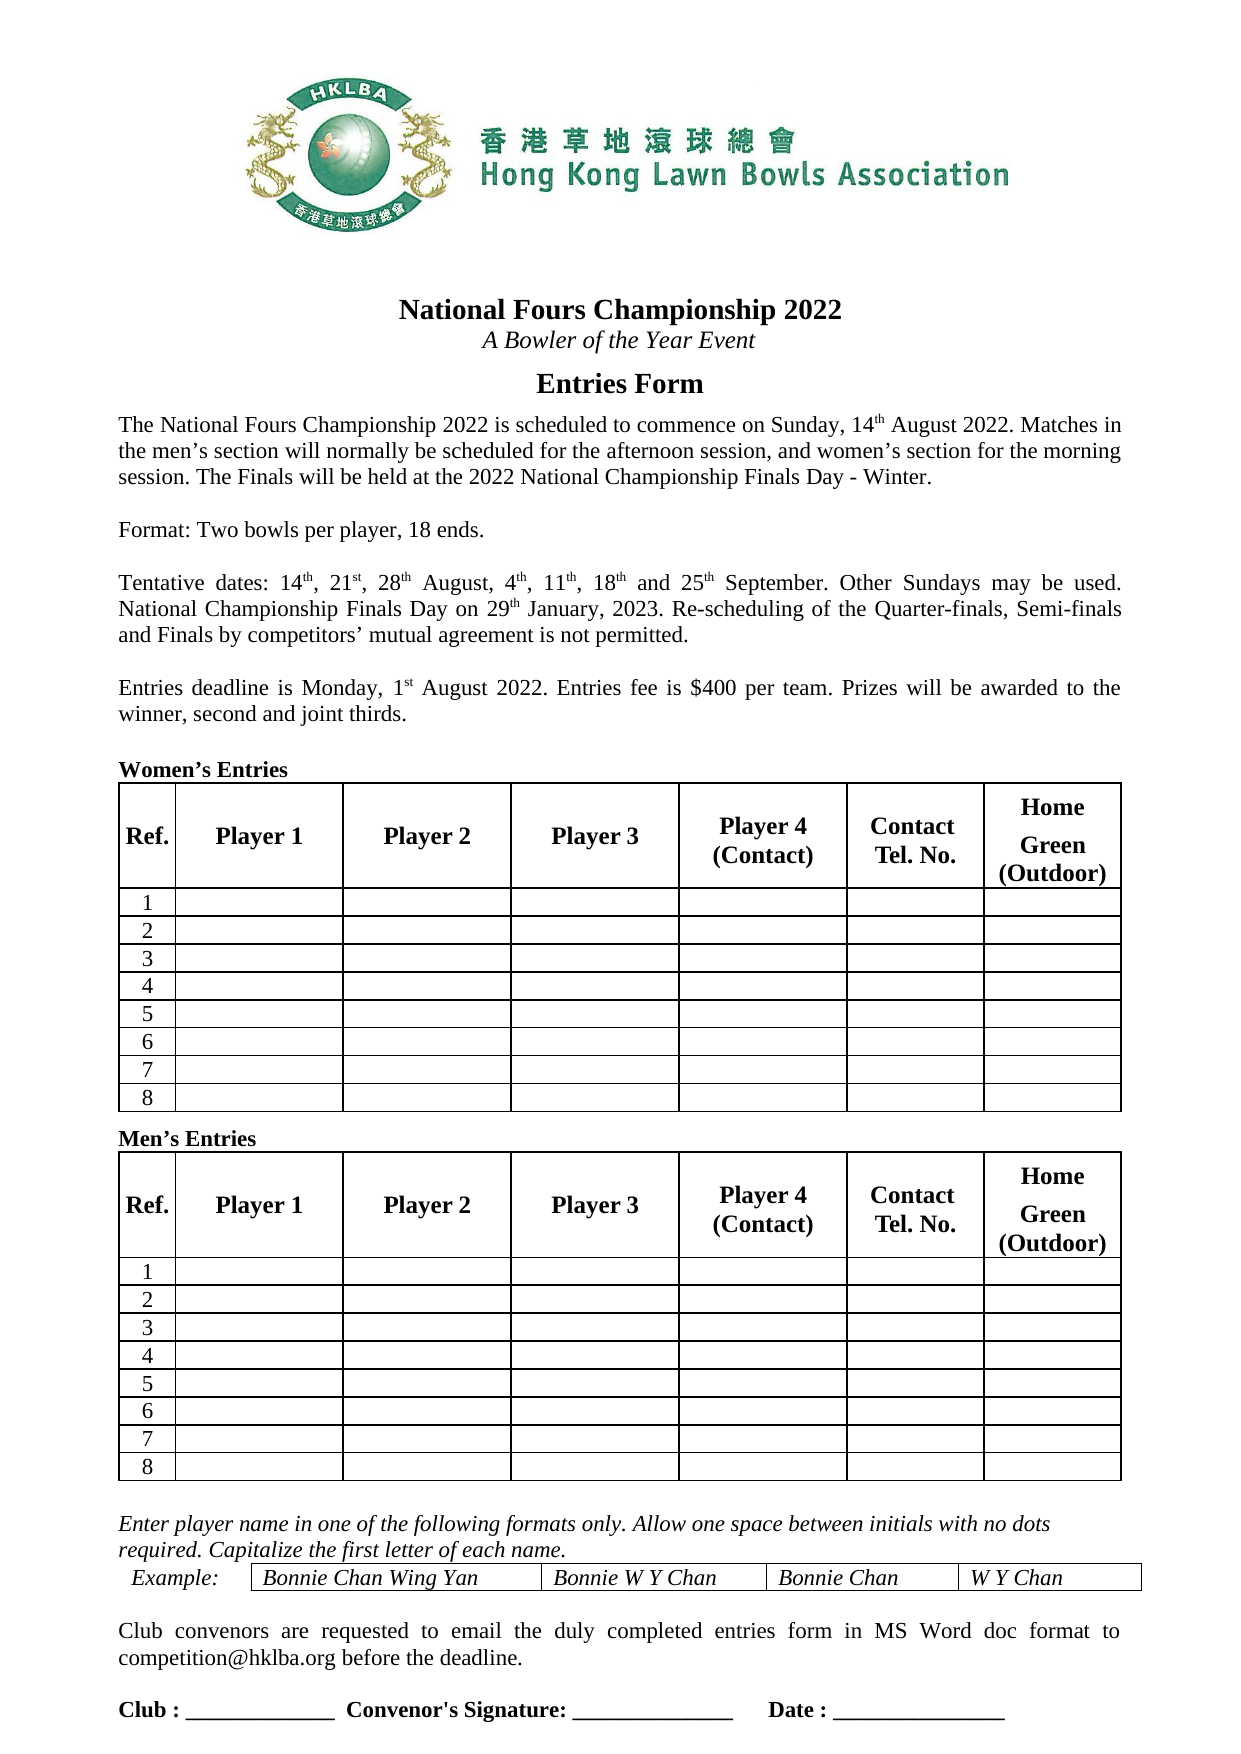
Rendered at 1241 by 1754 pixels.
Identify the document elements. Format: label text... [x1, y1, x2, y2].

table_header Bonnie Chan [767, 1564, 958, 1590]
table_cell [512, 1001, 678, 1027]
text Club convenors are requested to email the duly completed entries form in MS Word doc format to competition@hklba.org before the deadline. [118, 1617, 1122, 1670]
table_cell [344, 1453, 510, 1480]
table_cell [344, 1001, 510, 1027]
table_cell [176, 1028, 342, 1055]
table_cell [848, 1342, 983, 1368]
table_cell [680, 1426, 846, 1452]
table_cell [985, 973, 1120, 999]
table_cell [512, 1314, 678, 1340]
table_cell [680, 917, 846, 943]
table_header Bonnie W Y Chan [542, 1564, 766, 1590]
table_cell [176, 1258, 342, 1284]
table_header Player 1 [176, 784, 342, 887]
table_cell [985, 1001, 1120, 1027]
table_cell [176, 1001, 342, 1027]
table_cell [985, 1426, 1120, 1452]
table_cell [680, 1056, 846, 1083]
table_cell [848, 917, 983, 943]
table_header Ref. [120, 1153, 175, 1256]
table_cell [848, 1426, 983, 1452]
table_header Example: [120, 1563, 251, 1590]
table_cell [848, 1370, 983, 1396]
table_cell 3 [120, 1314, 175, 1340]
text Club : _____________ Convenor's Signature: ______________ Date : _______________ [118, 1697, 1122, 1723]
table_cell [176, 1398, 342, 1424]
table_cell [176, 973, 342, 999]
table_cell [512, 1398, 678, 1424]
table_cell [848, 945, 983, 971]
table_cell [512, 889, 678, 915]
table_cell [512, 1028, 678, 1055]
table_header Contact Tel. No. [848, 784, 983, 887]
table_cell [848, 1286, 983, 1312]
table_header Player 3 [512, 784, 678, 887]
table_cell [344, 1056, 510, 1083]
table_cell [680, 1314, 846, 1340]
table_cell [512, 1453, 678, 1480]
table_cell [512, 1084, 678, 1111]
table_cell 8 [120, 1453, 175, 1480]
table_cell [344, 1084, 510, 1111]
table_cell [985, 1028, 1120, 1055]
text Entries deadline is Monday, 1st August 2022. Entries fee is $400 per team. Prizes will be awarded to the winner, second and joint thirds. [118, 674, 1122, 727]
table_cell 1 [120, 889, 175, 915]
table_cell [985, 1056, 1120, 1083]
table_cell [985, 1342, 1120, 1368]
table_cell [176, 889, 342, 915]
table_cell 1 [120, 1258, 175, 1284]
table_cell [985, 917, 1120, 943]
table_cell [848, 1398, 983, 1424]
text Entries Form [118, 367, 1122, 400]
table_cell [848, 1056, 983, 1083]
table_cell [512, 1056, 678, 1083]
table_cell [680, 1028, 846, 1055]
table_cell [344, 1258, 510, 1284]
table_cell [848, 1314, 983, 1340]
table_cell [512, 1342, 678, 1368]
table_cell [176, 1370, 342, 1396]
text Women’s Entries [118, 756, 1122, 782]
table_cell 6 [120, 1028, 175, 1055]
table_cell [680, 1398, 846, 1424]
table_cell [848, 1258, 983, 1284]
table_cell [680, 1453, 846, 1480]
table_cell 2 [120, 917, 175, 943]
table_cell 7 [120, 1426, 175, 1452]
table_cell [985, 1258, 1120, 1284]
table_cell [512, 1258, 678, 1284]
table_cell [985, 1084, 1120, 1111]
table_cell [985, 1398, 1120, 1424]
table_cell [344, 1398, 510, 1424]
table_cell [344, 1426, 510, 1452]
table_cell [344, 1314, 510, 1340]
table_cell [680, 1342, 846, 1368]
table_cell [344, 917, 510, 943]
table_header Player 1 [176, 1153, 342, 1256]
table_cell 8 [120, 1084, 175, 1111]
table_header W Y Chan [959, 1564, 1141, 1590]
text The National Fours Championship 2022 is scheduled to commence on Sunday, 14th August 2022. Matches in the men’s section will normally be scheduled for the afternoon session, and women’s section for the morning session. The Finals will be held at the 2022 National Championship Finals Day - Winter. [118, 411, 1122, 490]
table_cell [848, 889, 983, 915]
table_cell [512, 945, 678, 971]
table_header Bonnie Yan [252, 1564, 541, 1590]
table_cell [176, 1056, 342, 1083]
table_cell [176, 945, 342, 971]
table_cell [176, 1084, 342, 1111]
text A Bowler of the Year Event [118, 325, 1122, 354]
text Men’s Entries [118, 1125, 1122, 1151]
table_cell [344, 1342, 510, 1368]
table_cell [985, 889, 1120, 915]
table_cell [344, 973, 510, 999]
table_cell [680, 1370, 846, 1396]
table_cell [848, 1001, 983, 1027]
table_header Player 2 [344, 784, 510, 887]
table_cell 3 [120, 945, 175, 971]
text Enter player name in one of the following formats only. Allow one space between initials with no dots required. Capitalize the first letter of each name. [118, 1510, 1122, 1563]
table_cell [680, 1258, 846, 1284]
table_header Home Green (Outdoor) [985, 784, 1120, 887]
text Tentative dates: 14th, 21st, 28th August, 4th, 11th, 18th and 25th September. Other Sundays may be used. National Championship Finals Day on 29th January, 2023. Re-scheduling of the Quarter-finals, Semi-finals and Finals by competitors’ mutual agreement is not permitted. [118, 569, 1122, 648]
table_header Player 4 (Contact) [680, 1153, 846, 1256]
table_cell [680, 1286, 846, 1312]
table_cell 4 [120, 1342, 175, 1368]
table_cell [176, 1286, 342, 1312]
table_cell [680, 889, 846, 915]
table_cell [680, 973, 846, 999]
table_cell [985, 1453, 1120, 1480]
table_cell [848, 1028, 983, 1055]
table_cell [848, 973, 983, 999]
table_cell 7 [120, 1056, 175, 1083]
table_cell [344, 1370, 510, 1396]
table_header Ref. [120, 784, 175, 887]
text National Fours Championship 2022 [118, 292, 1122, 325]
table_cell [848, 1453, 983, 1480]
text Format: Two bowls per player, 18 ends. [118, 516, 1122, 542]
table_cell [512, 1286, 678, 1312]
table_cell 5 [120, 1001, 175, 1027]
table_header Player 3 [512, 1153, 678, 1256]
table_cell [512, 1426, 678, 1452]
table_cell 2 [120, 1286, 175, 1312]
table_cell [512, 1370, 678, 1396]
table_cell [680, 1001, 846, 1027]
table_header Contact Tel. No. [848, 1153, 983, 1256]
table_cell [344, 945, 510, 971]
table_cell [848, 1084, 983, 1111]
table_cell [176, 1453, 342, 1480]
table_cell [985, 1314, 1120, 1340]
table_cell [176, 917, 342, 943]
table_cell [680, 945, 846, 971]
table_cell 4 [120, 973, 175, 999]
table_header Player 4 (Contact) [680, 784, 846, 887]
table_header Home Green (Outdoor) [985, 1153, 1120, 1256]
table_cell [985, 1286, 1120, 1312]
table_header Player 2 [344, 1153, 510, 1256]
picture [228, 75, 1012, 246]
table_cell 6 [120, 1398, 175, 1424]
table_cell [512, 973, 678, 999]
table_cell [512, 917, 678, 943]
table_cell [344, 1028, 510, 1055]
table_cell [176, 1314, 342, 1340]
table_cell [176, 1426, 342, 1452]
table_cell [680, 1084, 846, 1111]
table_cell [985, 945, 1120, 971]
table_cell [985, 1370, 1120, 1396]
table_cell [176, 1342, 342, 1368]
table_cell [344, 889, 510, 915]
table_cell [344, 1286, 510, 1312]
table_cell 5 [120, 1370, 175, 1396]
